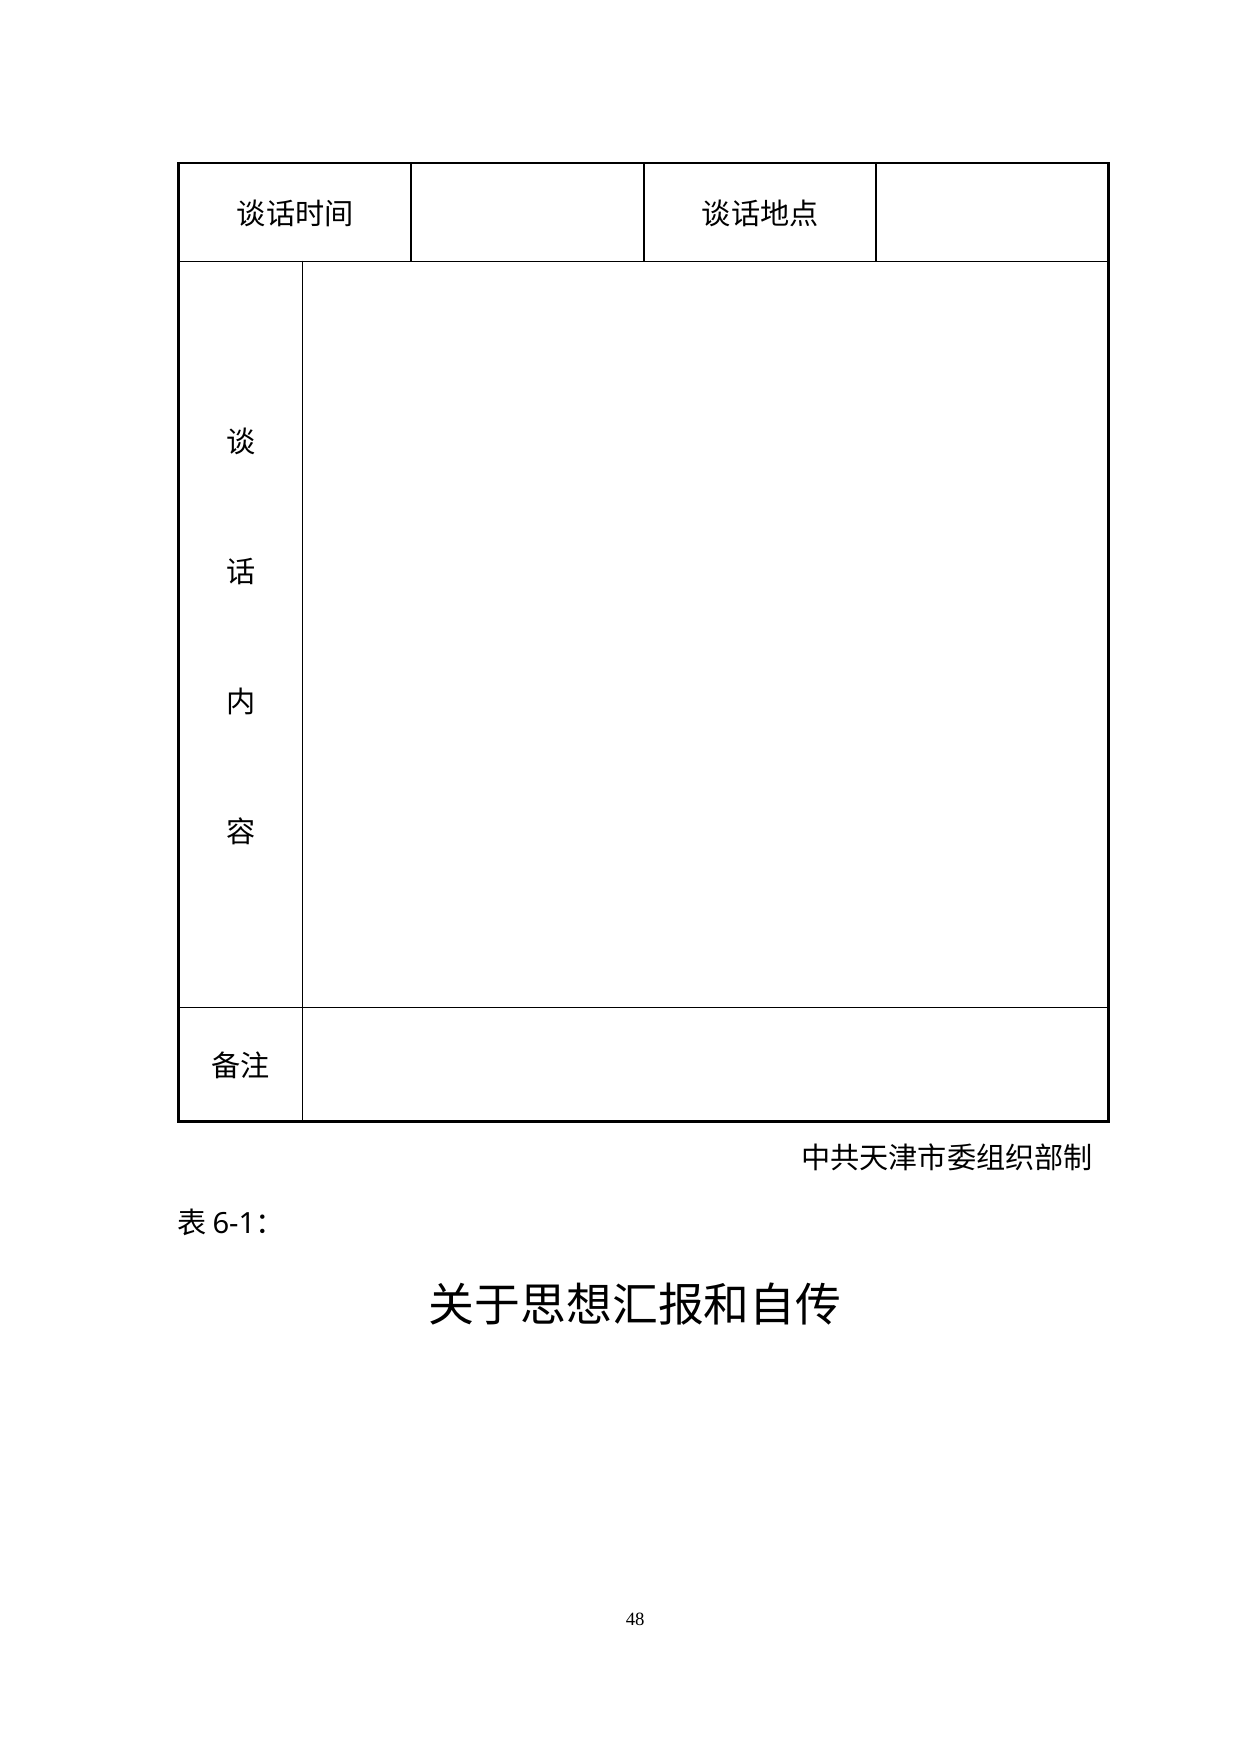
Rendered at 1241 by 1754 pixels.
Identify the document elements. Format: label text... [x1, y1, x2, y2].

table_cell 谈话地点 [645, 164, 875, 261]
text 关于思想汇报和自传 [177, 1253, 1092, 1351]
table_cell 谈话时间 [180, 164, 410, 261]
table_cell [412, 164, 643, 261]
table_cell [303, 1008, 1107, 1120]
text 中共天津市委组织部制 [177, 1123, 1092, 1188]
table_cell 谈 话 内 容 [180, 262, 302, 1007]
table_cell [877, 164, 1107, 261]
text 表6-1： [177, 1188, 1092, 1253]
table_cell 备注 [180, 1008, 302, 1120]
table_cell [303, 262, 1107, 1007]
